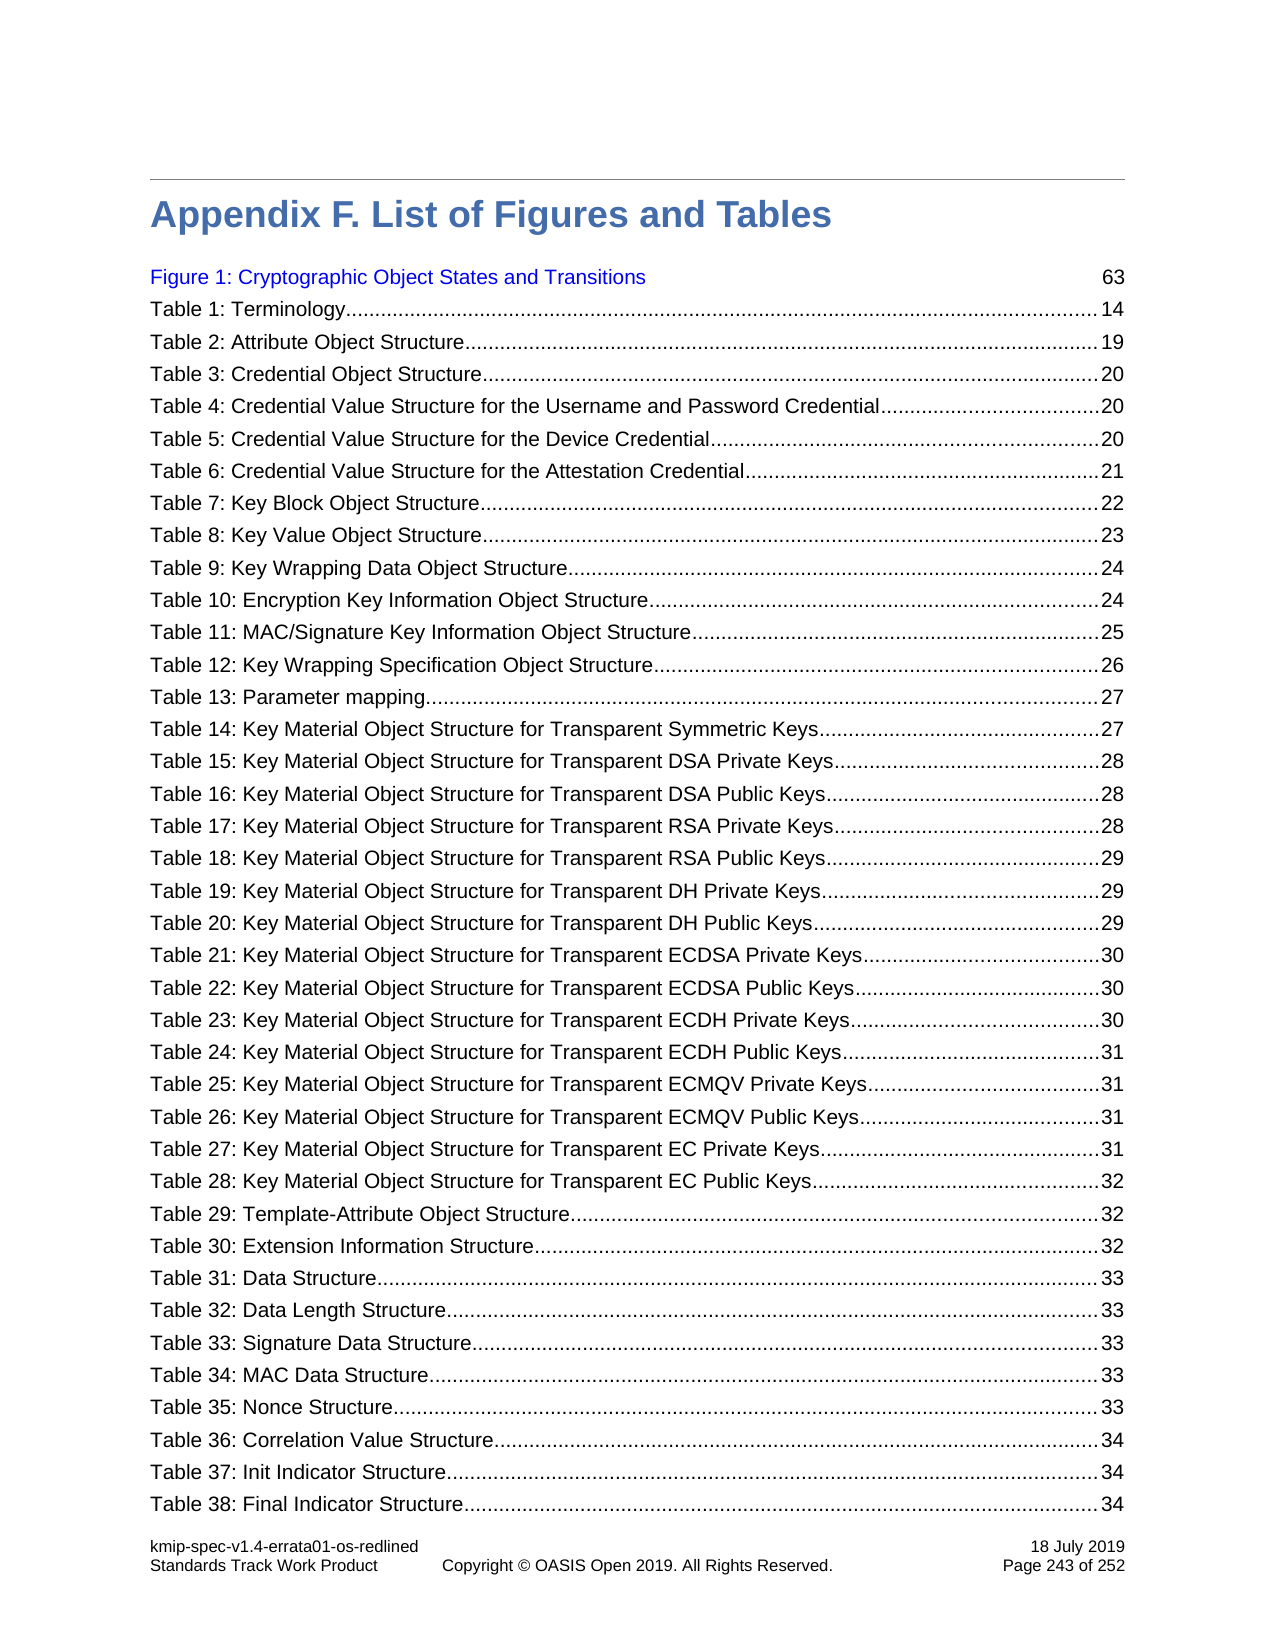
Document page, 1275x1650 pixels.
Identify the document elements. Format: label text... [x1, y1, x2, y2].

text Table 33: Signature Data Structure 33 [150, 1331, 1125, 1354]
text Table 17: Key Material Object Structure for Transparent RSA Private Keys 28 [150, 814, 1125, 838]
text Table 8: Key Value Object Structure 23 [150, 523, 1125, 547]
text Table 15: Key Material Object Structure for Transparent DSA Private Keys 28 [150, 749, 1125, 773]
text Table 22: Key Material Object Structure for Transparent ECDSA Public Keys 30 [150, 975, 1125, 999]
text Table 37: Init Indicator Structure 34 [150, 1460, 1125, 1484]
text Table 35: Nonce Structure 33 [150, 1395, 1125, 1419]
text Table 26: Key Material Object Structure for Transparent ECMQV Public Keys 31 [150, 1104, 1125, 1128]
text Table 30: Extension Information Structure 32 [150, 1234, 1125, 1258]
text Table 24: Key Material Object Structure for Transparent ECDH Public Keys 31 [150, 1040, 1125, 1064]
text Table 23: Key Material Object Structure for Transparent ECDH Private Keys 30 [150, 1008, 1125, 1032]
text Table 29: Template-Attribute Object Structure 32 [150, 1201, 1125, 1225]
text Table 4: Credential Value Structure for the Username and Password Credential 20 [150, 394, 1125, 418]
subtitle List of Figures and Tables [150, 180, 1125, 236]
text Table 20: Key Material Object Structure for Transparent DH Public Keys 29 [150, 911, 1125, 935]
text Table 12: Key Wrapping Specification Object Structure 26 [150, 652, 1125, 676]
text Table 13: Parameter mapping. 27 [150, 685, 1125, 709]
text Table 18: Key Material Object Structure for Transparent RSA Public Keys 29 [150, 846, 1125, 870]
text Table 32: Data Length Structure 33 [150, 1298, 1125, 1322]
text Table 21: Key Material Object Structure for Transparent ECDSA Private Keys 30 [150, 943, 1125, 967]
text Table 7: Key Block Object Structure 22 [150, 491, 1125, 515]
text Table 34: MAC Data Structure 33 [150, 1363, 1125, 1387]
text Table 9: Key Wrapping Data Object Structure 24 [150, 556, 1125, 579]
text Table 27: Key Material Object Structure for Transparent EC Private Keys 31 [150, 1137, 1125, 1161]
text Table 19: Key Material Object Structure for Transparent DH Private Keys 29 [150, 878, 1125, 902]
text Table 2: Attribute Object Structure 19 [150, 329, 1125, 353]
text Table 3: Credential Object Structure 20 [150, 362, 1125, 386]
text Table 36: Correlation Value Structure 34 [150, 1427, 1125, 1451]
text Table 25: Key Material Object Structure for Transparent ECMQV Private Keys 31 [150, 1072, 1125, 1096]
text Table 38: Final Indicator Structure 34 [150, 1492, 1125, 1516]
text Table 10: Encryption Key Information Object Structure 24 [150, 588, 1125, 612]
text Table 31: Data Structure 33 [150, 1266, 1125, 1290]
text Table 1: Terminology 14 [150, 297, 1125, 321]
text Table 16: Key Material Object Structure for Transparent DSA Public Keys 28 [150, 782, 1125, 806]
text Table 14: Key Material Object Structure for Transparent Symmetric Keys 27 [150, 717, 1125, 741]
text Figure 1: Cryptographic Object States and Transitions 63 [150, 265, 1125, 289]
text Table 5: Credential Value Structure for the Device Credential 20 [150, 426, 1125, 450]
text Table 6: Credential Value Structure for the Attestation Credential 21 [150, 459, 1125, 483]
text Table 28: Key Material Object Structure for Transparent EC Public Keys 32 [150, 1169, 1125, 1193]
text Table 11: MAC/Signature Key Information Object Structure 25 [150, 620, 1125, 644]
